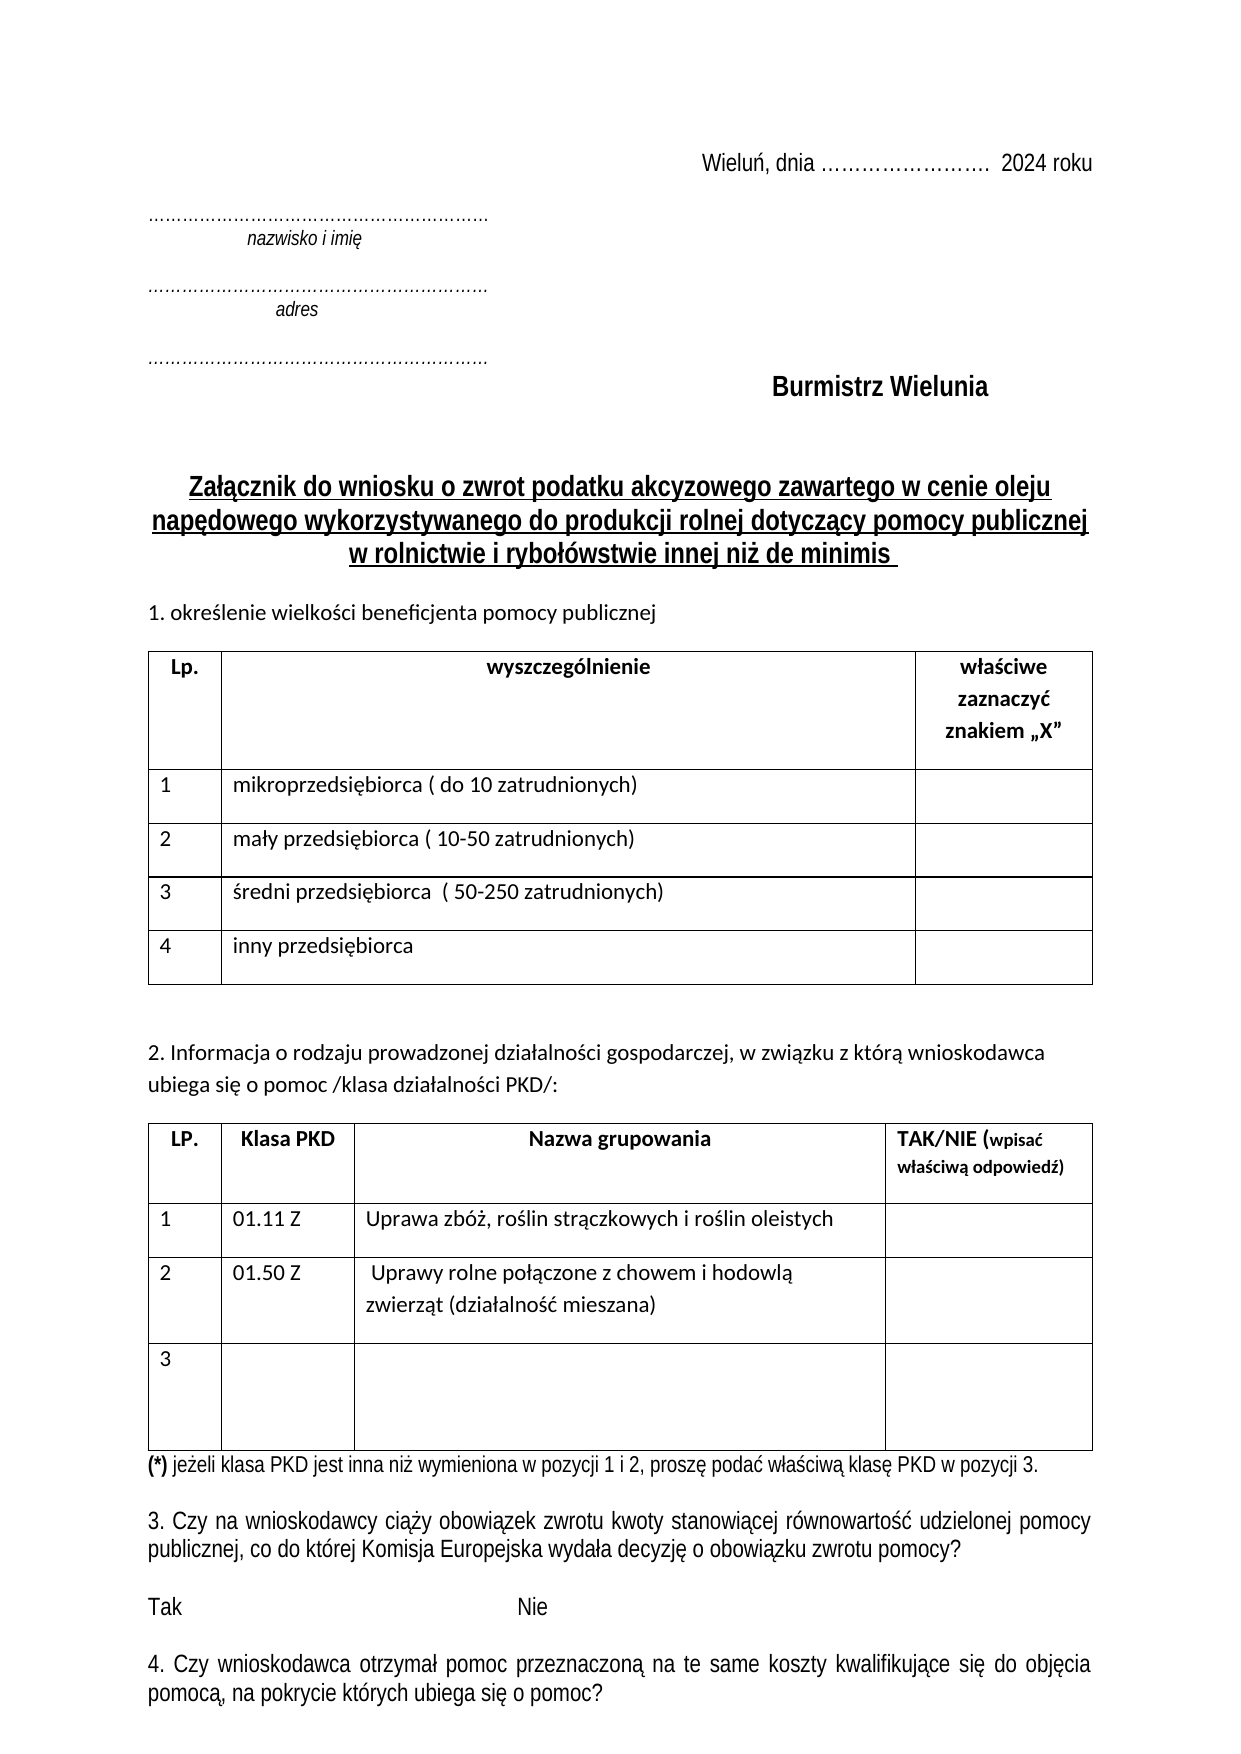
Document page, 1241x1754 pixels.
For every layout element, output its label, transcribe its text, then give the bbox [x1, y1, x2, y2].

text Tak Nie [148, 1592, 1093, 1620]
text …………………………………………………… [148, 201, 1093, 225]
table_cell [916, 770, 1092, 823]
table_cell 3 [149, 878, 221, 930]
table_header Nazwa grupowania [355, 1124, 885, 1203]
table_cell 4 [149, 931, 221, 984]
text …………………………………………………… [148, 345, 1093, 369]
text Załącznik do wniosku o zwrot podatku akcyzowego zawartego w cenie oleju napędowego wykorzystywanego do produkcji rolnej dotyczący pomocy publicznej w rolnictwie i rybołówstwie innej niż de minimis [148, 469, 1093, 570]
table_cell [916, 824, 1092, 876]
table_cell średni przedsiębiorca ( 50-250 zatrudnionych) [222, 878, 915, 930]
text 1. określenie wielkości beneficjenta pomocy publicznej [148, 598, 1093, 626]
table_cell 2 [149, 824, 221, 876]
table_cell mały przedsiębiorca ( 10-50 zatrudnionych) [222, 824, 915, 876]
table_header Klasa PKD [222, 1124, 354, 1203]
table_cell mikroprzedsiębiorca ( do 10 zatrudnionych) [222, 770, 915, 823]
text 3. Czy na wnioskodawcy ciąży obowiązek zwrotu kwoty stanowiącej równowartość udzielonej pomocy publicznej, co do której Komisja Europejska wydała decyzję o obowiązku zwrotu pomocy? [148, 1506, 1093, 1563]
text …………………………………………………… [148, 273, 1093, 297]
table_header wyszczególnienie [222, 652, 915, 769]
table_cell 3 [149, 1344, 221, 1450]
text adres [148, 297, 1093, 321]
table_cell Uprawa zbóż, roślin strączkowych i roślin oleistych [355, 1204, 885, 1257]
table_header Lp. [149, 652, 221, 769]
table_cell [886, 1204, 1092, 1257]
table_cell 01.11 Z [222, 1204, 354, 1257]
table_cell 1 [149, 770, 221, 823]
text (*) jeżeli klasa PKD jest inna niż wymieniona w pozycji 1 i 2, proszę podać właściwą klasę PKD w pozycji 3. [148, 1451, 1093, 1477]
table_cell [222, 1344, 354, 1450]
text 4. Czy wnioskodawca otrzymał pomoc przeznaczoną na te same koszty kwalifikujące się do objęcia pomocą, na pokrycie których ubiega się o pomoc? [148, 1649, 1093, 1706]
table_cell inny przedsiębiorca [222, 931, 915, 984]
table_cell 2 [149, 1258, 221, 1343]
text Wieluń, dnia ……………………. 2024 roku [148, 148, 1093, 176]
table_cell 1 [149, 1204, 221, 1257]
table_header właściwe zaznaczyć znakiem „X” [916, 652, 1092, 769]
table_cell [916, 931, 1092, 984]
text nazwisko i imię [148, 225, 1093, 249]
text Burmistrz Wielunia [148, 369, 1093, 403]
table_header LP. [149, 1124, 221, 1203]
table_cell [886, 1344, 1092, 1450]
table_cell [355, 1344, 885, 1450]
table_cell [916, 878, 1092, 930]
table_cell 01.50 Z [222, 1258, 354, 1343]
table_cell [886, 1258, 1092, 1343]
table_header TAK/NIE (wpisać właściwą odpowiedź) [886, 1124, 1092, 1203]
table_cell Uprawy rolne połączone z chowem i hodowlą zwierząt (działalność mieszana) [355, 1258, 885, 1343]
text 2. Informacja o rodzaju prowadzonej działalności gospodarczej, w związku z którą wnioskodawca ubiega się o pomoc /klasa działalności PKD/: [148, 1038, 1093, 1098]
